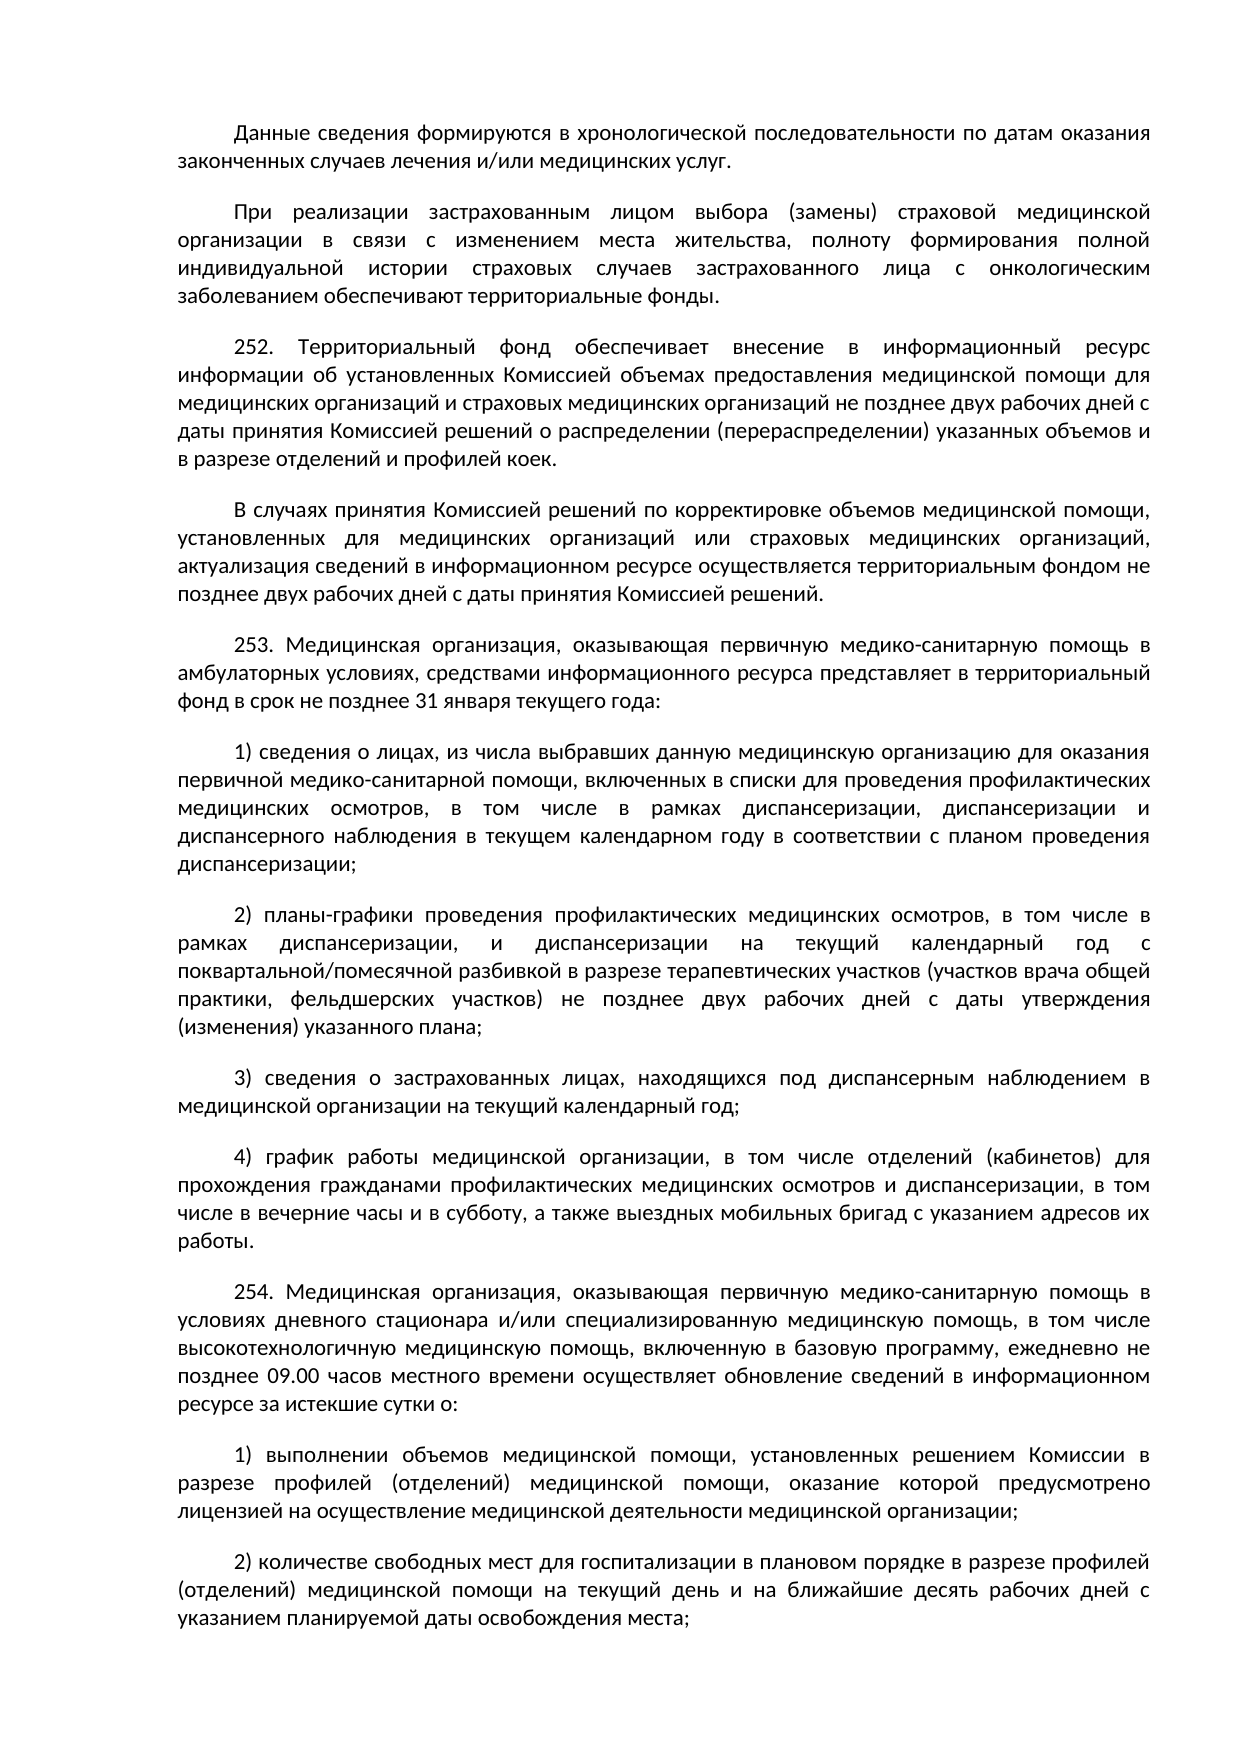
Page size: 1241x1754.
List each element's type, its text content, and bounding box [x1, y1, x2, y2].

text 4) график работы медицинской организации, в том числе отделений (кабинетов) для прохождения гражданами профилактических медицинских осмотров и диспансеризации, в том числе в вечерние часы и в субботу, а также выездных мобильных бригад с указанием адресов их работы. [177, 1142, 1152, 1254]
text 2) планы-графики проведения профилактических медицинских осмотров, в том числе в рамках диспансеризации, и диспансеризации на текущий календарный год с поквартальной/помесячной разбивкой в разрезе терапевтических участков (участков врача общей практики, фельдшерских участков) не позднее двух рабочих дней с даты утверждения (изменения) указанного плана; [177, 900, 1152, 1040]
text В случаях принятия Комиссией решений по корректировке объемов медицинской помощи, установленных для медицинских организаций или страховых медицинских организаций, актуализация сведений в информационном ресурсе осуществляется территориальным фондом не позднее двух рабочих дней с даты принятия Комиссией решений. [177, 495, 1152, 607]
text 253. Медицинская организация, оказывающая первичную медико-санитарную помощь в амбулаторных условиях, средствами информационного ресурса представляет в территориальный фонд в срок не позднее 31 января текущего года: [177, 630, 1152, 714]
text Данные сведения формируются в хронологической последовательности по датам оказания законченных случаев лечения и/или медицинских услуг. [177, 118, 1152, 174]
text 254. Медицинская организация, оказывающая первичную медико-санитарную помощь в условиях дневного стационара и/или специализированную медицинскую помощь, в том числе высокотехнологичную медицинскую помощь, включенную в базовую программу, ежедневно не позднее 09.00 часов местного времени осуществляет обновление сведений в информационном ресурсе за истекшие сутки о: [177, 1277, 1152, 1417]
text 1) сведения о лицах, из числа выбравших данную медицинскую организацию для оказания первичной медико-санитарной помощи, включенных в списки для проведения профилактических медицинских осмотров, в том числе в рамках диспансеризации, диспансеризации и диспансерного наблюдения в текущем календарном году в соответствии с планом проведения диспансеризации; [177, 737, 1152, 877]
text 252. Территориальный фонд обеспечивает внесение в информационный ресурс информации об установленных Комиссией объемах предоставления медицинской помощи для медицинских организаций и страховых медицинских организаций не позднее двух рабочих дней с даты принятия Комиссией решений о распределении (перераспределении) указанных объемов и в разрезе отделений и профилей коек. [177, 332, 1152, 472]
text 2) количестве свободных мест для госпитализации в плановом порядке в разрезе профилей (отделений) медицинской помощи на текущий день и на ближайшие десять рабочих дней с указанием планируемой даты освобождения места; [177, 1547, 1152, 1631]
text 1) выполнении объемов медицинской помощи, установленных решением Комиссии в разрезе профилей (отделений) медицинской помощи, оказание которой предусмотрено лицензией на осуществление медицинской деятельности медицинской организации; [177, 1440, 1152, 1524]
text 3) сведения о застрахованных лицах, находящихся под диспансерным наблюдением в медицинской организации на текущий календарный год; [177, 1063, 1152, 1119]
text При реализации застрахованным лицом выбора (замены) страховой медицинской организации в связи с изменением места жительства, полноту формирования полной индивидуальной истории страховых случаев застрахованного лица с онкологическим заболеванием обеспечивают территориальные фонды. [177, 197, 1152, 309]
